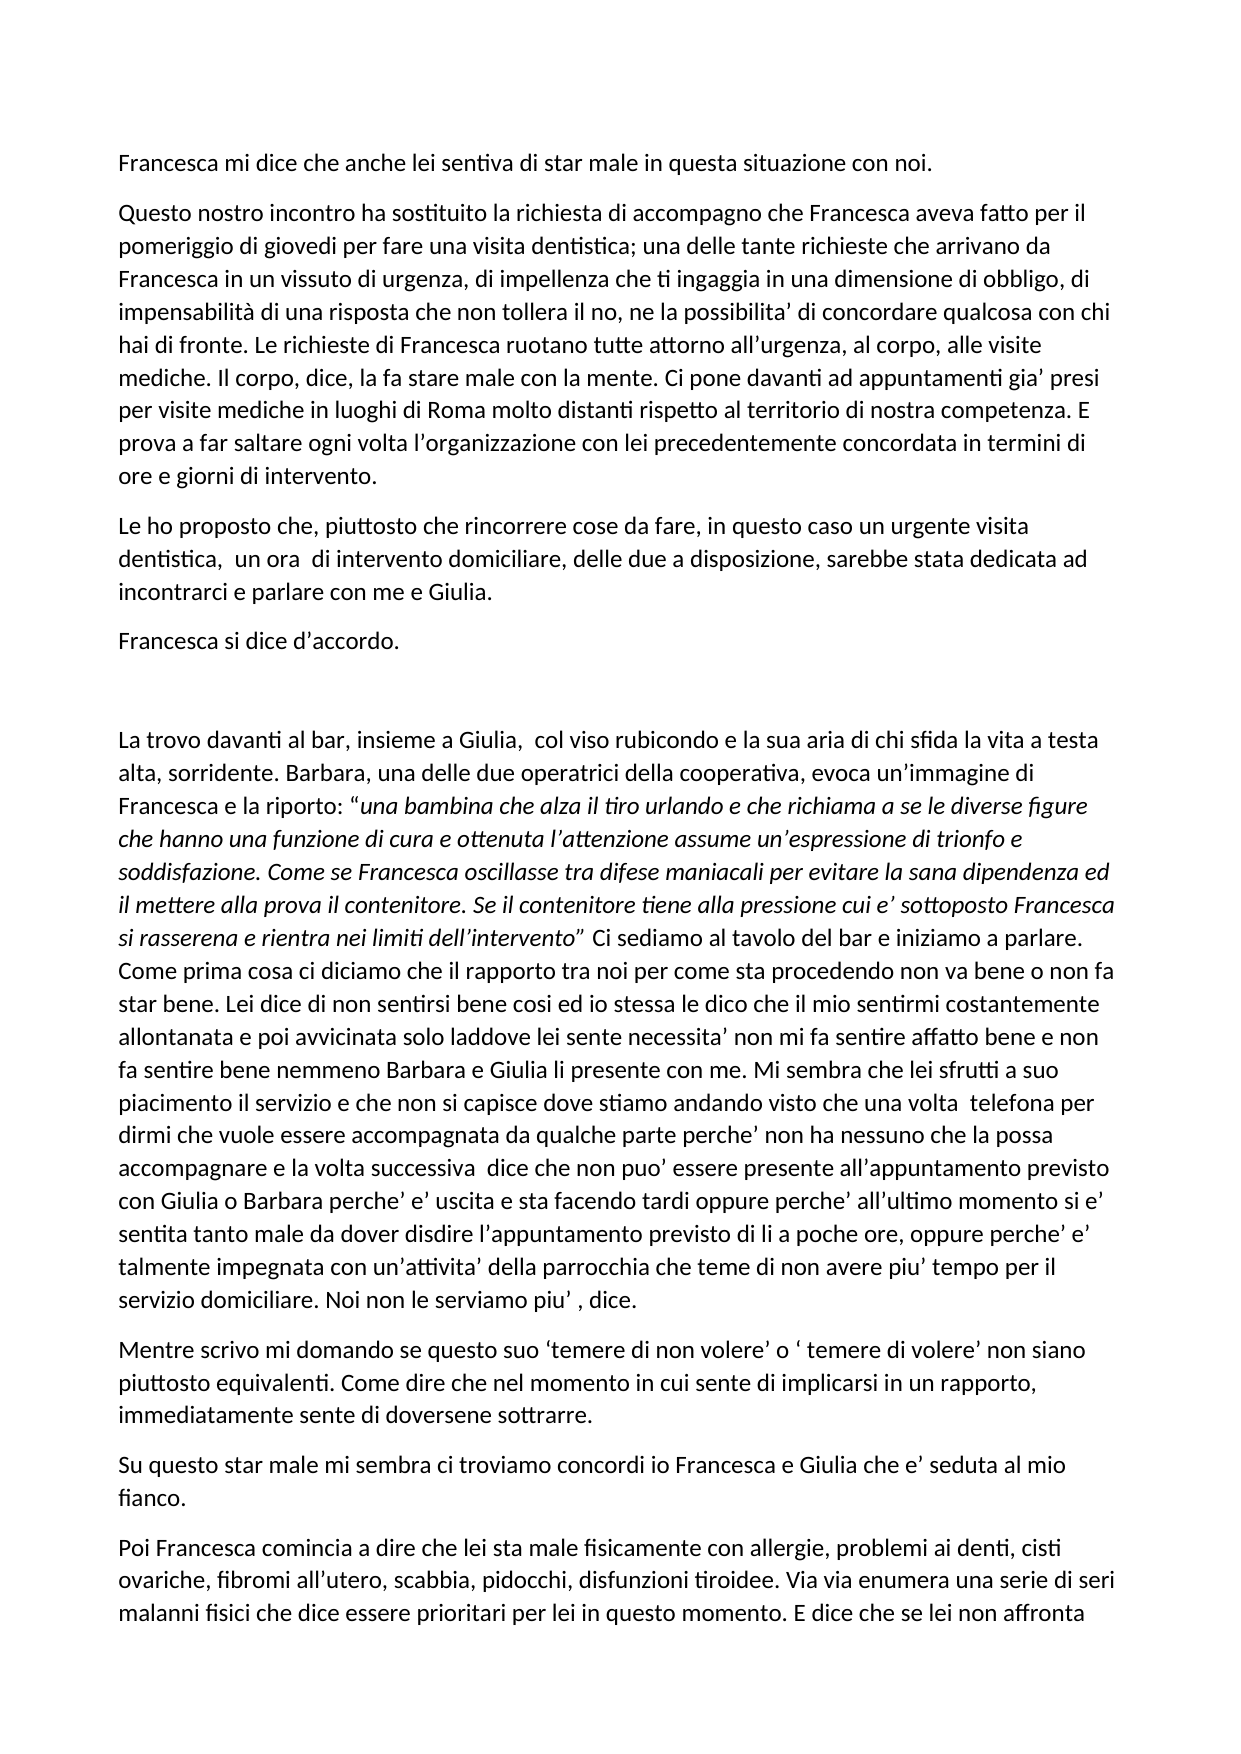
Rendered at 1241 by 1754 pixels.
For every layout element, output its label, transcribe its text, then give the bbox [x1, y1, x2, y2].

text Questo nostro incontro ha sostituito la richiesta di accompagno che Francesca aveva fatto per il pomeriggio di giovedi per fare una visita dentistica; una delle tante richieste che arrivano da Francesca in un vissuto di urgenza, di impellenza che ti ingaggia in una dimensione di obbligo, di impensabilità di una risposta che non tollera il no, ne la possibilita’ di concordare qualcosa con chi hai di fronte. Le richieste di Francesca ruotano tutte attorno all’urgenza, al corpo, alle visite mediche. Il corpo, dice, la fa stare male con la mente. Ci pone davanti ad appuntamenti gia’ presi per visite mediche in luoghi di Roma molto distanti rispetto al territorio di nostra competenza. E prova a far saltare ogni volta l’organizzazione con lei precedentemente concordata in termini di ore e giorni di intervento. [118, 197, 1122, 491]
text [118, 1532, 1122, 1628]
text Francesca mi dice che anche lei sentiva di star male in questa situazione con noi. [118, 148, 1122, 178]
text Francesca si dice d’accordo. [118, 626, 1122, 656]
text Su questo star male mi sembra ci troviamo concordi io Francesca e Giulia che e’ seduta al mio fianco. [118, 1449, 1122, 1513]
text Mentre scrivo mi domando se questo suo ‘temere di non volere’ o ‘ temere di volere’ non siano piuttosto equivalenti. Come dire che nel momento in cui sente di implicarsi in un rapporto, immediatamente sente di doversene sottrarre. [118, 1334, 1122, 1430]
text La trovo davanti al bar, insieme a Giulia, col viso rubicondo e la sua aria di chi sfida la vita a testa alta, sorridente. Barbara, una delle due operatrici della cooperativa, evoca un’immagine di Francesca e la riporto: “una bambina che alza il tiro urlando e che richiama a se le diverse figure che hanno una funzione di cura e ottenuta l’attenzione assume un’espressione di trionfo e soddisfazione. Come se Francesca oscillasse tra difese maniacali per evitare la sana dipendenza ed il mettere alla prova il contenitore. Se il contenitore tiene alla pressione cui e’ sottoposto Francesca si rasserena e rientra nei limiti dell’intervento” Ci sediamo al tavolo del bar e iniziamo a parlare. Come prima cosa ci diciamo che il rapporto tra noi per come sta procedendo non va bene o non fa star bene. Lei dice di non sentirsi bene cosi ed io stessa le dico che il mio sentirmi costantemente allontanata e poi avvicinata solo laddove lei sente necessita’ non mi fa sentire affatto bene e non fa sentire bene nemmeno Barbara e Giulia li presente con me. Mi sembra che lei sfrutti a suo piacimento il servizio e che non si capisce dove stiamo andando visto che una volta telefona per dirmi che vuole essere accompagnata da qualche parte perche’ non ha nessuno che la possa accompagnare e la volta successiva dice che non puo’ essere presente all’appuntamento previsto con Giulia o Barbara perche’ e’ uscita e sta facendo tardi oppure perche’ all’ultimo momento si e’ sentita tanto male da dover disdire l’appuntamento previsto di li a poche ore, oppure perche’ e’ talmente impegnata con un’attivita’ della parrocchia che teme di non avere piu’ tempo per il servizio domiciliare. Noi non le serviamo piu’ , dice. [118, 725, 1122, 1315]
text Le ho proposto che, piuttosto che rincorrere cose da fare, in questo caso un urgente visita dentistica, un ora di intervento domiciliare, delle due a disposizione, sarebbe stata dedicata ad incontrarci e parlare con me e Giulia. [118, 510, 1122, 606]
